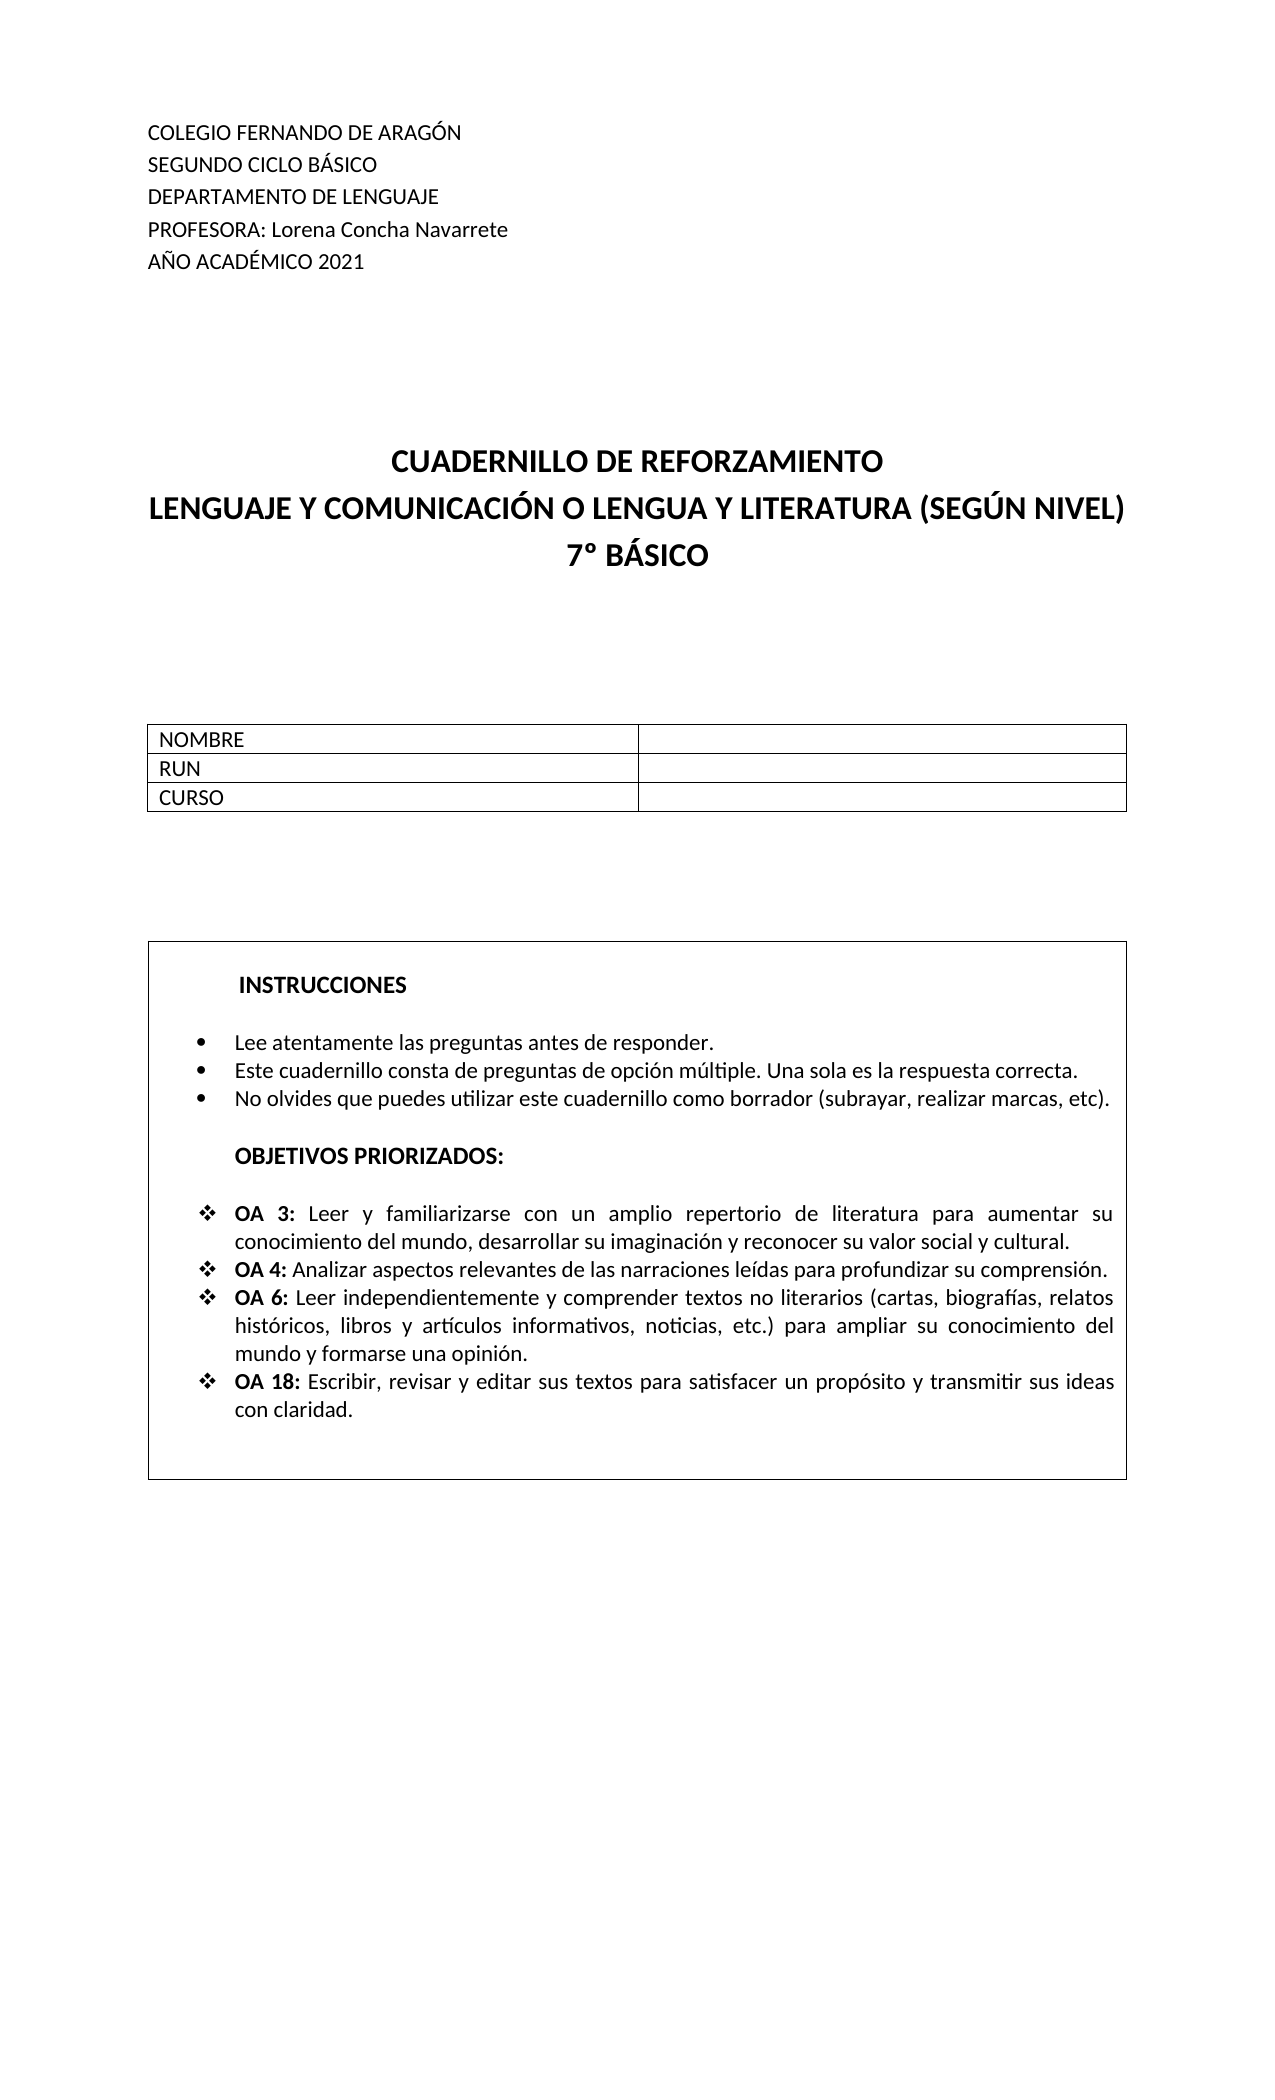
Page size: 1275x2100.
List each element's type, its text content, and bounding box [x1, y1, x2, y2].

text AÑO ACADÉMICO 2021 [148, 247, 1127, 275]
table_cell [639, 754, 1126, 782]
text SEGUNDO CICLO BÁSICO [148, 150, 1127, 178]
table_cell [639, 783, 1126, 811]
text 7º BÁSICO [148, 533, 1127, 574]
text DEPARTAMENTO DE LENGUAJE [148, 182, 1127, 211]
table_cell RUN [148, 754, 638, 782]
text CUADERNILLO DE REFORZAMIENTO [148, 440, 1127, 481]
text LENGUAJE Y COMUNICACIÓN O LENGUA Y LITERATURA (SEGÚN NIVEL) [148, 487, 1127, 527]
table_cell CURSO [148, 783, 638, 811]
table_header NOMBRE [148, 725, 638, 753]
table_header [639, 725, 1126, 753]
table_header INSTRUCCIONES Lee atentamente las preguntas antes de responder. Este cuadernillo consta de preguntas de opción múltiple. Una sola es la respuesta correcta. No olvides que puedes utilizar este cuadernillo como borrador (subrayar, realizar marcas, etc). OBJETIVOS PRIORIZADOS: OA 3: Leer y familiarizarse con un amplio repertorio de literatura para aumentar su conocimiento del mundo, desarrollar su imaginación y reconocer su valor social y cultural. OA 4: Analizar aspectos relevantes de las narraciones leídas para profundizar su comprensión. OA 6: Leer independientemente y comprender textos no literarios (cartas, biografías, relatos históricos, libros y artículos informativos, noticias, etc.) para ampliar su conocimiento del mundo y formarse una opinión. OA 18: Escribir, revisar y editar sus textos para satisfacer un propósito y transmitir sus ideas con claridad. [149, 942, 1126, 1479]
text COLEGIO FERNANDO DE ARAGÓN [148, 118, 1127, 146]
text PROFESORA: Lorena Concha Navarrete [148, 215, 1127, 243]
